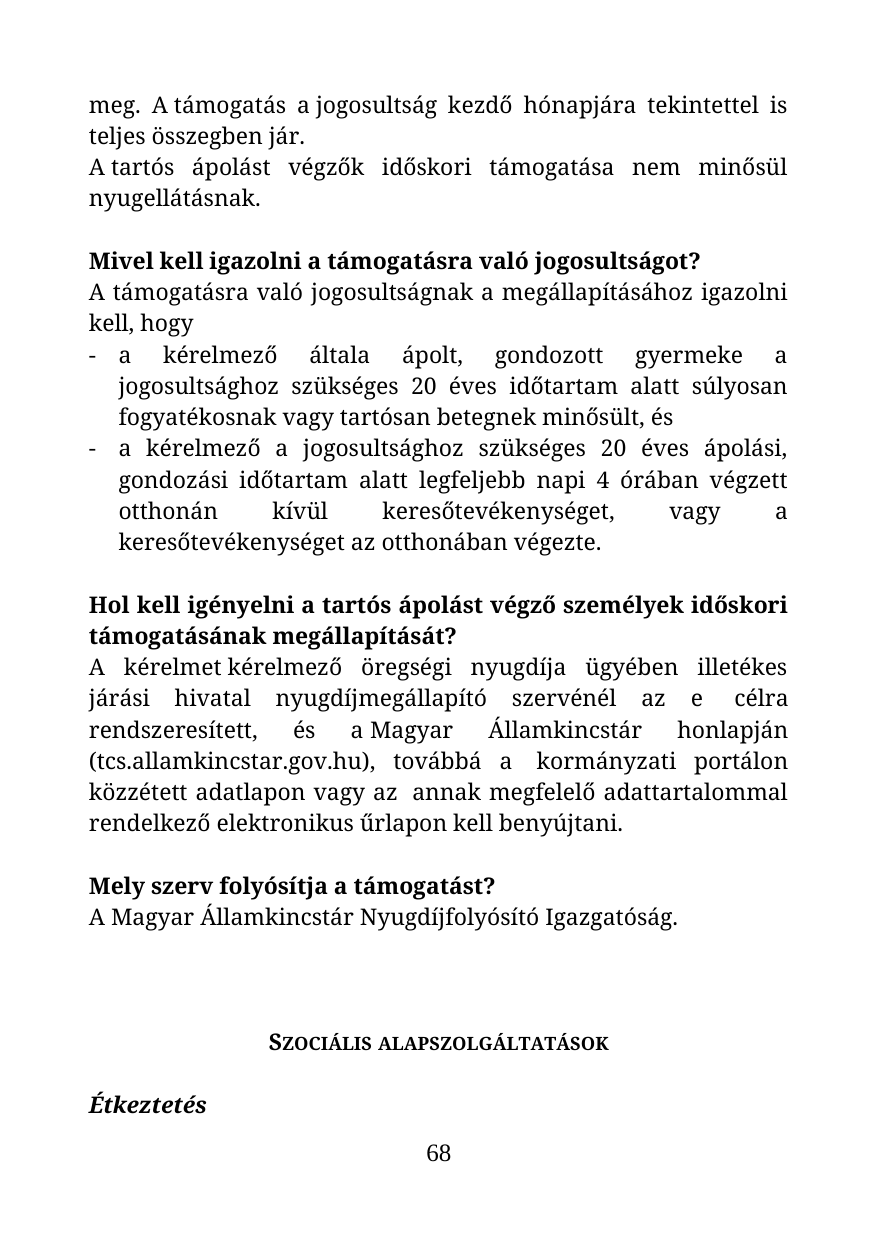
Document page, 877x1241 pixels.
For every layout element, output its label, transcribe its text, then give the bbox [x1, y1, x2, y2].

text A támogatásra való jogosultságnak a megállapításához igazolni kell, hogy [89, 276, 788, 339]
text Mivel kell igazolni a támogatásra való jogosultságot? [89, 245, 788, 276]
text A Magyar Államkincstár Nyugdíjfolyósító Igazgatóság. [89, 901, 788, 932]
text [89, 89, 788, 151]
text A kérelmet kérelmező öregségi nyugdíja ügyében illetékes járási hivatal nyugdíjmegállapító szervénél az e célra rendszeresített, és a Magyar Államkincstár honlapján (tcs.allamkincstar.gov.hu), továbbá a kormányzati portálon közzétett adatlapon vagy az annak megfelelő adattartalommal rendelkező elektronikus űrlapon kell benyújtani. [89, 651, 788, 839]
text Szociális alapszolgáltatások [89, 1026, 788, 1057]
text A tartós ápolást végzők időskori támogatása nem minősül nyugellátásnak. [89, 151, 788, 214]
text - a kérelmező általa ápolt, gondozott gyermeke a jogosultsághoz szükséges 20 éves időtartam alatt súlyosan fogyatékosnak vagy tartósan betegnek minősült, és [89, 339, 788, 432]
text - a kérelmező a jogosultsághoz szükséges 20 éves ápolási, gondozási időtartam alatt legfeljebb napi 4 órában végzett otthonán kívül keresőtevékenységet, vagy a keresőtevékenységet az otthonában végezte. [89, 432, 788, 557]
text Mely szerv folyósítja a támogatást? [89, 870, 788, 901]
text Hol kell igényelni a tartós ápolást végző személyek időskori támogatásának megállapítását? [89, 589, 788, 651]
text Étkeztetés [89, 1089, 788, 1120]
